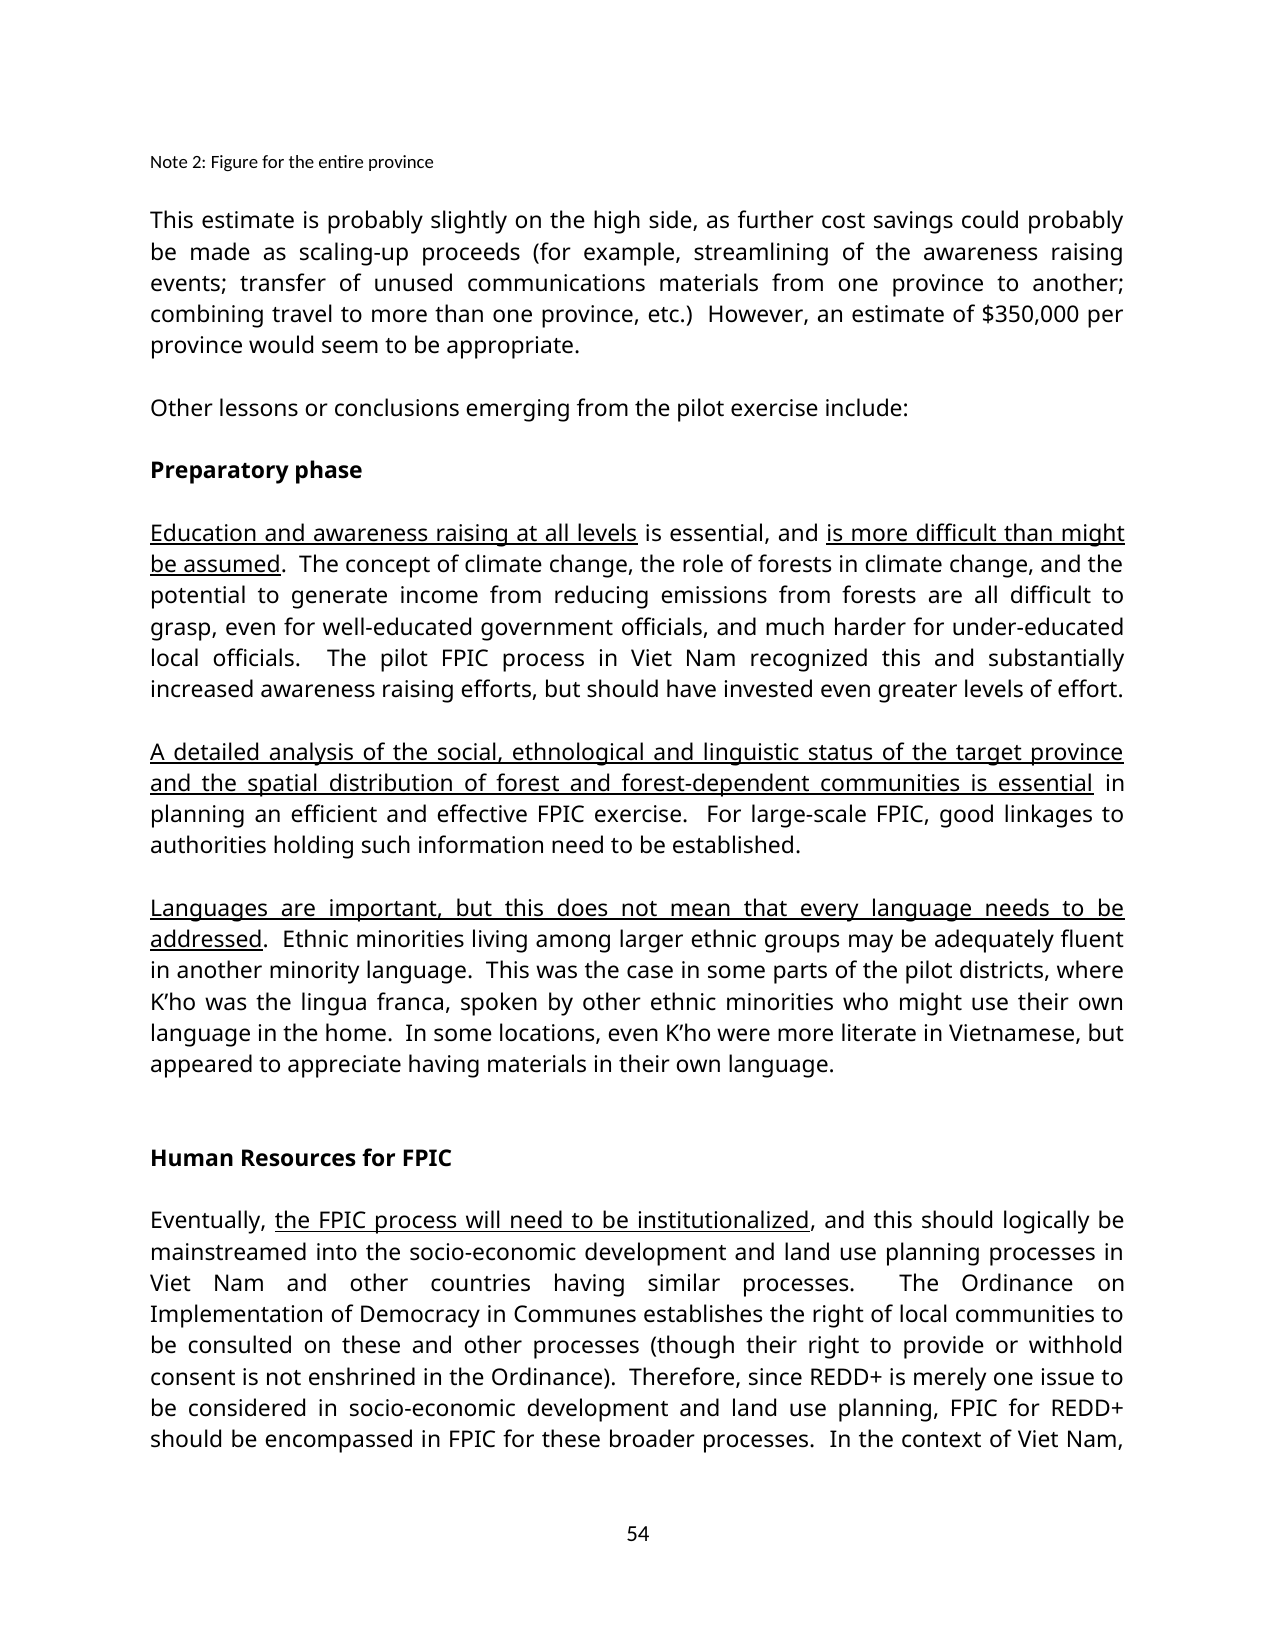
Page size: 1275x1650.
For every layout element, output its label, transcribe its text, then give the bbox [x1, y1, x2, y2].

text Other lessons or conclusions emerging from the pilot exercise include: [150, 392, 1125, 423]
text Preparatory phase [150, 454, 1125, 485]
text Education and awareness raising at all levels is essential, and is more difficult than might be assumed. The concept of climate change, the role of forests in climate change, and the potential to generate income from reducing emissions from forests are all difficult to grasp, even for well-educated government officials, and much harder for under-educated local officials. The pilot FPIC process in Viet Nam recognized this and substantially increased awareness raising efforts, but should have invested even greater levels of effort. [150, 517, 1125, 704]
text Note 2: Figure for the entire province [150, 150, 1125, 173]
text Human Resources for FPIC [150, 1142, 1125, 1173]
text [150, 1204, 1125, 1454]
text Languages are important, but this does not mean that every language needs to be addressed. Ethnic minorities living among larger ethnic groups may be adequately fluent in another minority language. This was the case in some parts of the pilot districts, where K’ho was the lingua franca, spoken by other ethnic minorities who might use their own language in the home. In some locations, even K’ho were more literate in Vietnamese, but appeared to appreciate having materials in their own language. [150, 920, 1125, 1079]
text This estimate is probably slightly on the high side, as further cost savings could probably be made as scaling-up proceeds (for example, streamlining of the awareness raising events; transfer of unused communications materials from one province to another; combining travel to more than one province, etc.) However, an estimate of $350,000 per province would seem to be appropriate. [150, 204, 1125, 360]
text A detailed analysis of the social, ethnological and linguistic status of the target province and the spatial distribution of forest and forest-dependent communities is essential in planning an efficient and effective FPIC exercise. For large-scale FPIC, good linkages to authorities holding such information need to be established. [150, 735, 1125, 860]
